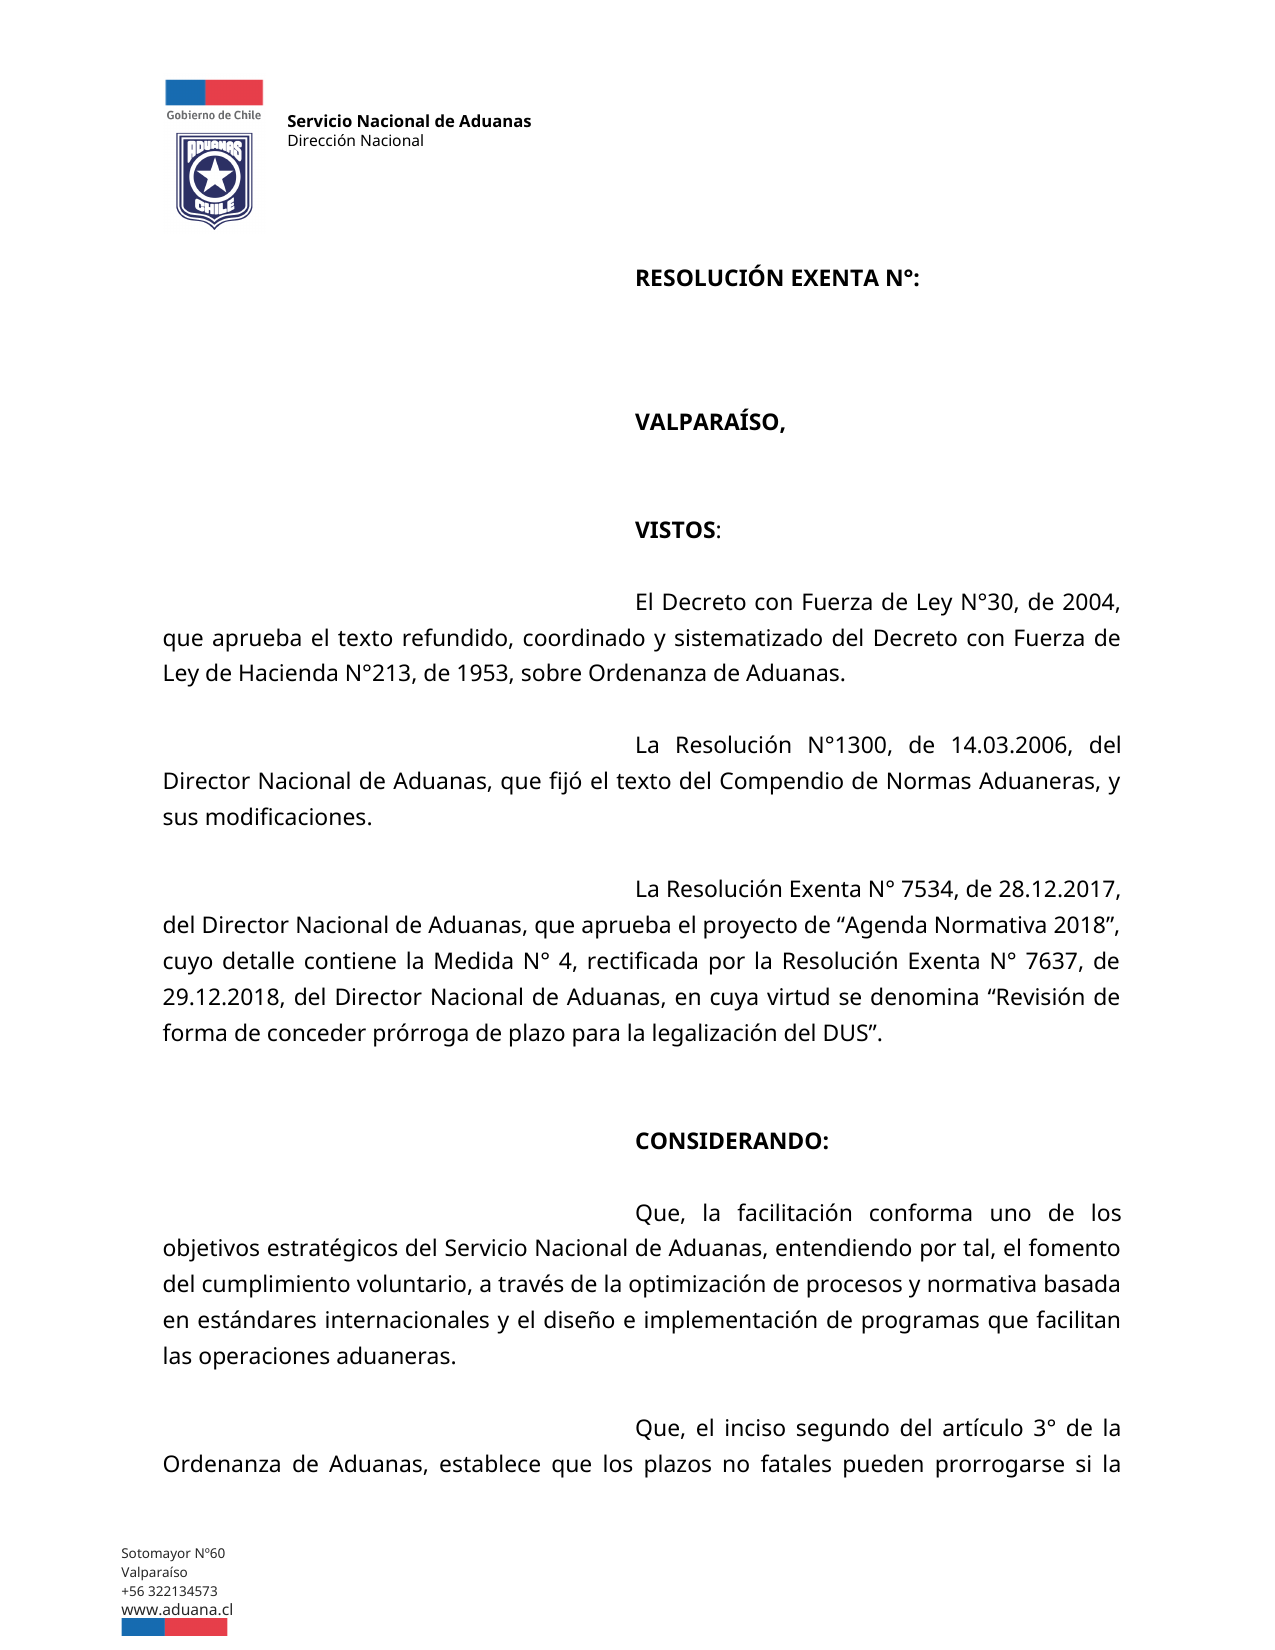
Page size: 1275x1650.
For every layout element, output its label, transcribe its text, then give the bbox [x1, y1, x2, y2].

picture [121, 1618, 228, 1636]
picture [162, 73, 267, 234]
text Que, la facilitación conforma uno de los objetivos estratégicos del Servicio Nacional de Aduanas, entendiendo por tal, el fomento del cumplimiento voluntario, a través de la optimización de procesos y normativa basada en estándares internacionales y el diseño e implementación de programas que facilitan las operaciones aduaneras. [162, 1196, 1122, 1371]
text La Resolución Exenta N° 7534, de 28.12.2017, del Director Nacional de Aduanas, que aprueba el proyecto de “Agenda Normativa 2018”, cuyo detalle contiene la Medida N° 4, rectificada por la Resolución Exenta N° 7637, de 29.12.2018, del Director Nacional de Aduanas, en cuya virtud se denomina “Revisión de forma de conceder prórroga de plazo para la legalización del DUS”. [162, 873, 1122, 1048]
text CONSIDERANDO: [162, 1124, 1122, 1156]
text VALPARAÍSO, [162, 406, 1122, 437]
text La Resolución N°1300, de 14.03.2006, del Director Nacional de Aduanas, que fijó el texto del Compendio de Normas Aduaneras, y sus modificaciones. [162, 729, 1122, 832]
text El Decreto con Fuerza de Ley N°30, de 2004, que aprueba el texto refundido, coordinado y sistematizado del Decreto con Fuerza de Ley de Hacienda N°213, de 1953, sobre Ordenanza de Aduanas. [162, 586, 1122, 689]
text VISTOS: [162, 514, 1122, 545]
text RESOLUCIÓN EXENTA N°: [162, 262, 1122, 293]
